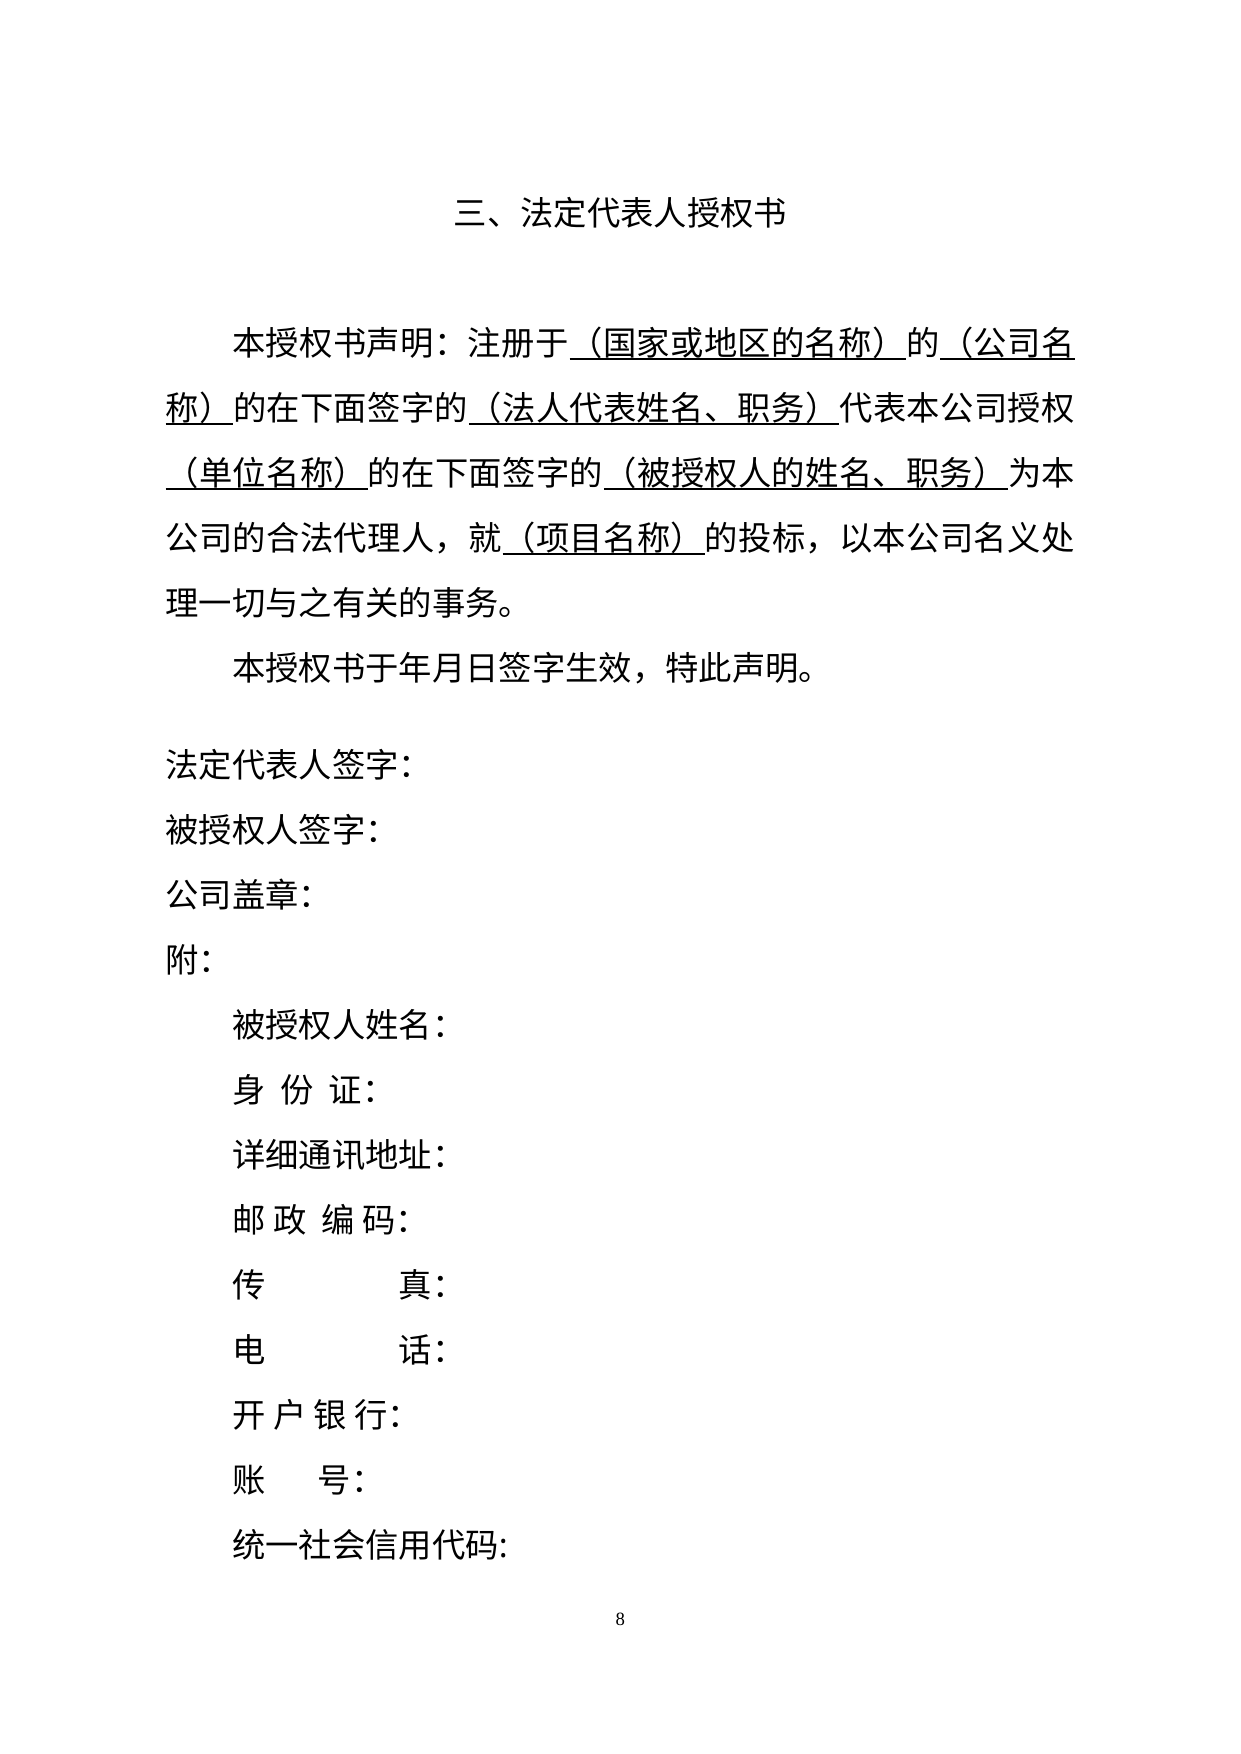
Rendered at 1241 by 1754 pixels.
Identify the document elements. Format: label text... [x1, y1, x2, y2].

text 被授权人签字： [165, 796, 1075, 861]
text 法定代表人签字： [165, 731, 1075, 796]
text 附： [165, 926, 1075, 991]
text 账 号： [165, 1446, 1075, 1511]
text 详细通讯地址： [165, 1121, 1075, 1186]
text 被授权人姓名： [165, 991, 1075, 1056]
text 邮 政 编 码： [165, 1186, 1075, 1251]
text 公司盖章： [165, 861, 1075, 926]
text 身 份 证： [165, 1056, 1075, 1121]
text 传 真： [165, 1251, 1075, 1316]
text 电 话： [165, 1316, 1075, 1381]
text 三、法定代表人授权书 [165, 178, 1075, 243]
text 本授权书声明：注册于（国家或地区的名称）的（公司名称）的在下面签字的（法人代表姓名、职务）代表本公司授权（单位名称）的在下面签字的（被授权人的姓名、职务）为本公司的合法代理人，就（项目名称）的投标，以本公司名义处理一切与之有关的事务。 [165, 308, 1075, 633]
text 本授权书于年月日签字生效，特此声明。 [165, 633, 1075, 731]
text 开 户 银 行： [165, 1381, 1075, 1446]
text 统一社会信用代码: [165, 1511, 1075, 1576]
